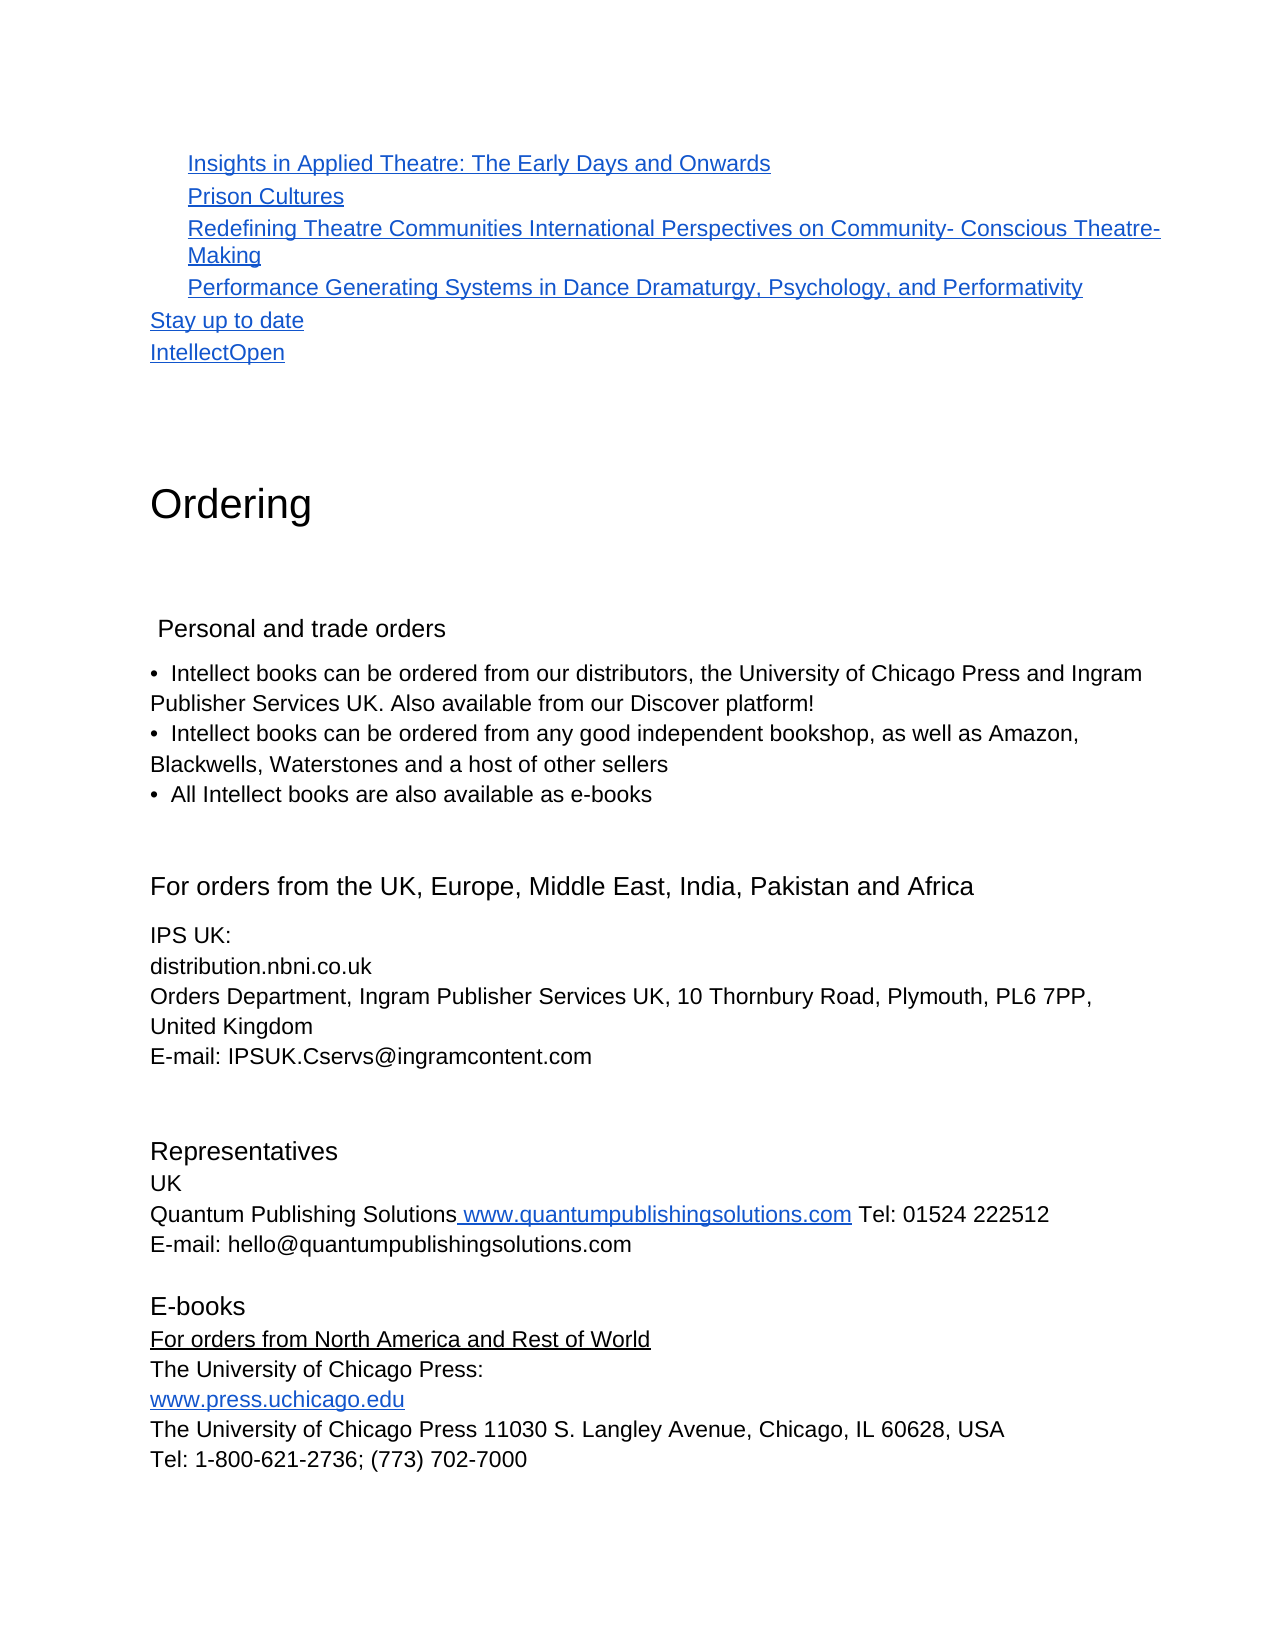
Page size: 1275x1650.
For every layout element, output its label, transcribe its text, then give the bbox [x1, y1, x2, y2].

text Quantum Publishing Solutions www.quantumpublishingsolutions.com Tel: 01524 222512 [150, 1201, 1162, 1227]
text www.press.uchicago.edu [150, 1386, 1162, 1412]
text • Intellect books can be ordered from any good independent bookshop, as well as Amazon, Blackwells, Waterstones and a host of other sellers [150, 720, 1162, 777]
text IPS UK: [150, 922, 1162, 949]
text For orders from North America and Rest of World [150, 1326, 1162, 1352]
text • Intellect books can be ordered from our distributors, the University of Chicago Press and Ingram Publisher Services UK. Also available from our Discover platform! [150, 660, 1162, 717]
subtitle Ordering [150, 479, 1162, 527]
subtitle Personal and trade orders [150, 614, 1162, 643]
text Orders Department, Ingram Publisher Services UK, 10 Thornbury Road, Plymouth, PL6 7PP, United Kingdom [150, 983, 1162, 1039]
text UK [150, 1170, 1162, 1197]
text The University of Chicago Press: [150, 1356, 1162, 1382]
subtitle E-books [150, 1291, 1162, 1321]
subtitle For orders from the UK, Europe, Middle East, India, Pakistan and Africa [150, 871, 1144, 901]
subtitle Representatives [150, 1136, 1162, 1166]
text E-mail: IPSUK.Cservs@ingramcontent.com [150, 1043, 1162, 1069]
text E-mail: hello@quantumpublishingsolutions.com [150, 1231, 1162, 1257]
text distribution.nbni.co.uk [150, 953, 1162, 979]
text The University of Chicago Press 11030 S. Langley Avenue, Chicago, IL 60628, USA [150, 1416, 1162, 1442]
text Tel: 1-800-621-2736; (773) 702-7000 [150, 1446, 1162, 1473]
text • All Intellect books are also available as e-books [150, 781, 1162, 807]
